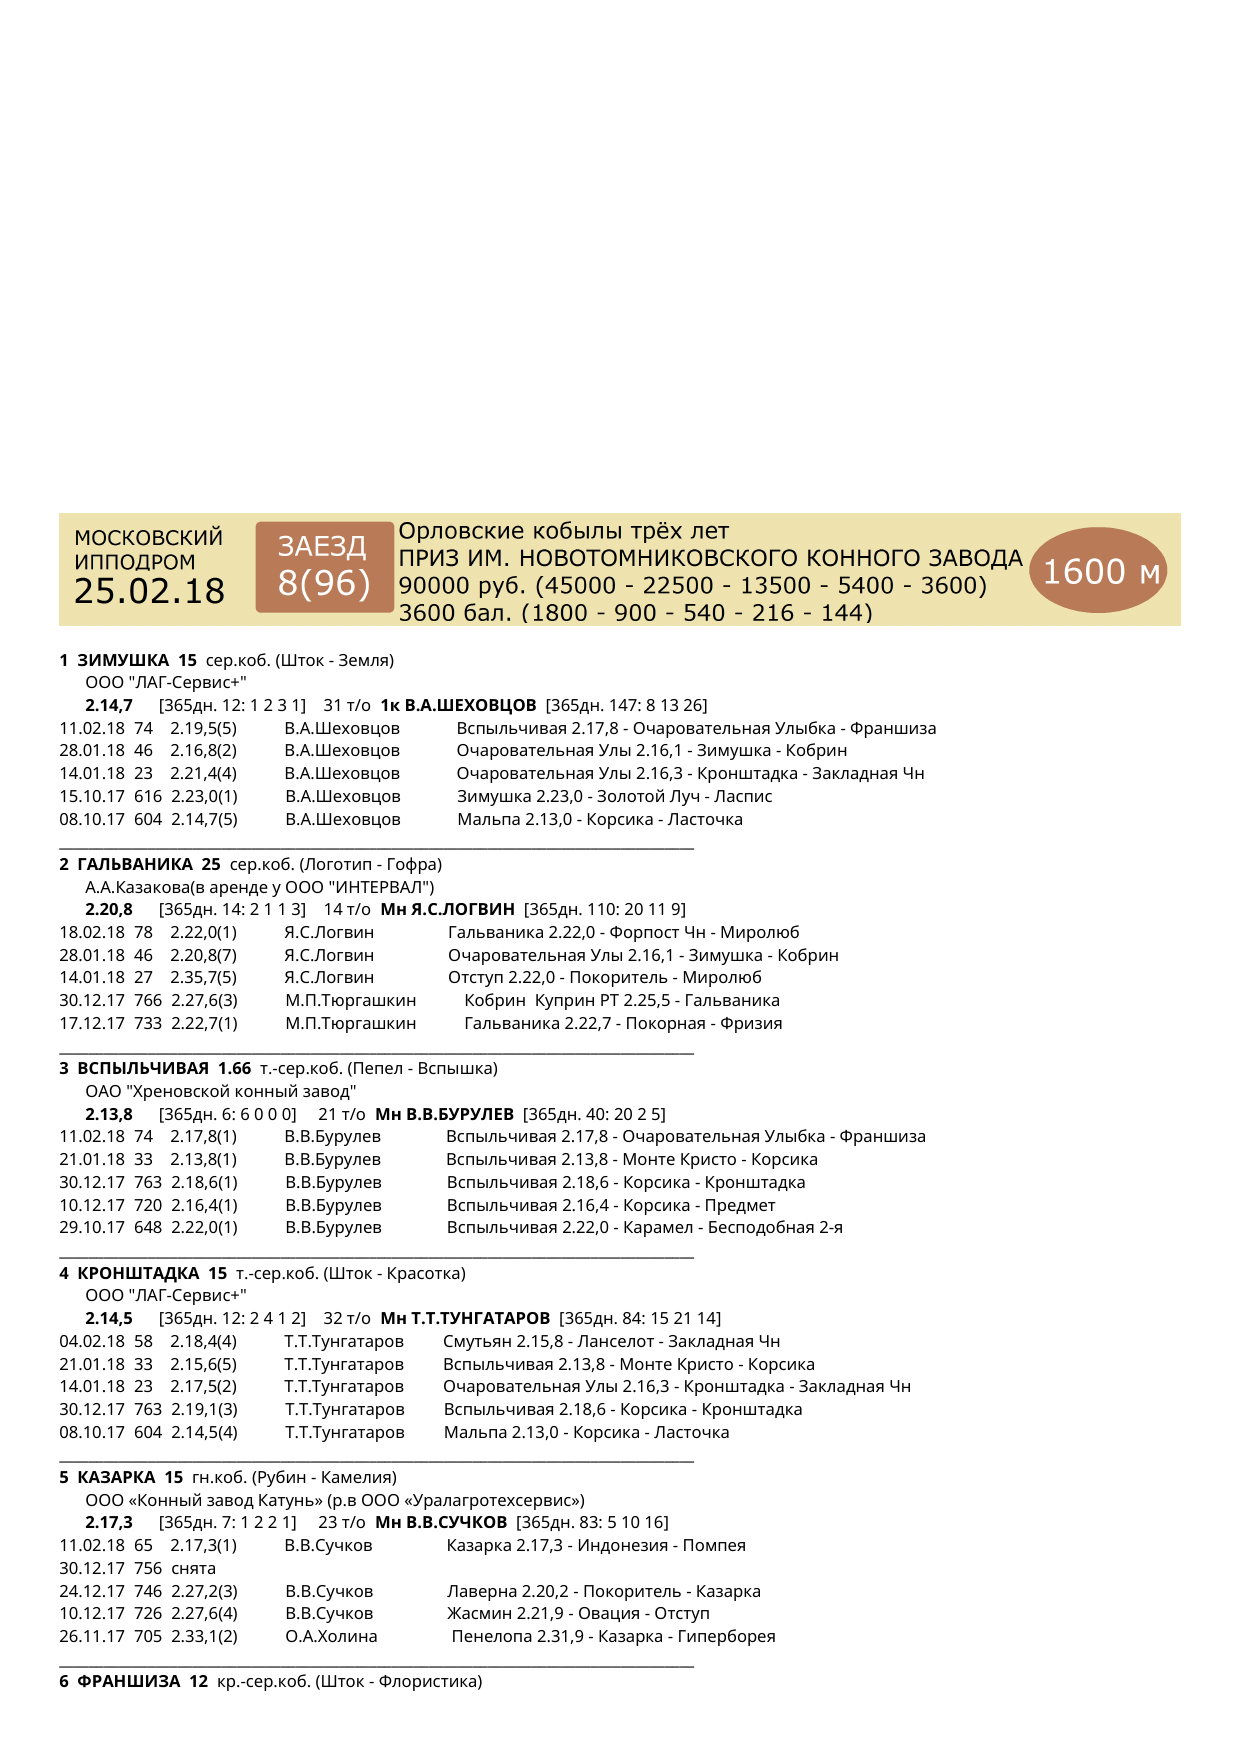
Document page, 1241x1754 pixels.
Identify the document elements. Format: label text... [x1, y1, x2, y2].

text 10.12.17 726 2.27,6(4) В.В.Сучков Жасмин 2.21,9 - Овация - Отступ [59, 1602, 1181, 1624]
text 30.12.17 766 2.27,6(3) М.П.Тюргашкин Кобрин Куприн РТ 2.25,5 - Гальваника [59, 989, 1181, 1011]
text 6 ФРАНШИЗА 12 кр.-сер.коб. (Шток - Флористика) [59, 1670, 1181, 1693]
text 28.01.18 46 2.20,8(7) Я.С.Логвин Очаровательная Улы 2.16,1 - Зимушка - Кобрин [59, 943, 1181, 966]
text 24.12.17 746 2.27,2(3) В.В.Сучков Лаверна 2.20,2 - Покоритель - Казарка [59, 1579, 1181, 1602]
text 30.12.17 763 2.19,1(3) Т.Т.Тунгатаров Вспыльчивая 2.18,6 - Корсика - Кронштадка [59, 1397, 1181, 1420]
text ОАО "Хреновской конный завод" [59, 1079, 1181, 1102]
text 10.12.17 720 2.16,4(1) В.В.Бурулев Вспыльчивая 2.16,4 - Корсика - Предмет [59, 1193, 1181, 1216]
text 04.02.18 58 2.18,4(4) Т.Т.Тунгатаров Смутьян 2.15,8 - Ланселот - Закладная Чн [59, 1329, 1181, 1352]
text 30.12.17 756 снята [59, 1556, 1181, 1579]
text 2.20,8 [365дн. 14: 2 1 1 3] 14 т/о Мн Я.С.ЛОГВИН [365дн. 110: 20 11 9] [59, 898, 1181, 921]
text ООО "ЛАГ-Сервис+" [59, 1284, 1181, 1307]
text ООО "ЛАГ-Сервис+" [59, 671, 1181, 693]
text 14.01.18 23 2.21,4(4) В.А.Шеховцов Очаровательная Улы 2.16,3 - Кронштадка - Закладная Чн [59, 762, 1181, 784]
text 17.12.17 733 2.22,7(1) М.П.Тюргашкин Гальваника 2.22,7 - Покорная - Фризия [59, 1011, 1181, 1034]
text 5 КАЗАРКА 15 гн.коб. (Рубин - Камелия) [59, 1466, 1181, 1488]
text 11.02.18 74 2.19,5(5) В.А.Шеховцов Вспыльчивая 2.17,8 - Очаровательная Улыбка - Франшиза [59, 716, 1181, 739]
text 26.11.17 705 2.33,1(2) О.А.Холина Пенелопа 2.31,9 - Казарка - Гиперборея [59, 1624, 1181, 1647]
text 2.17,3 [365дн. 7: 1 2 2 1] 23 т/о Мн В.В.СУЧКОВ [365дн. 83: 5 10 16] [59, 1511, 1181, 1534]
text 18.02.18 78 2.22,0(1) Я.С.Логвин Гальваника 2.22,0 - Форпост Чн - Миролюб [59, 921, 1181, 943]
text ______________________________________________________________________________________ [59, 1034, 1181, 1057]
text 4 КРОНШТАДКА 15 т.-сер.коб. (Шток - Красотка) [59, 1261, 1181, 1284]
text 2.13,8 [365дн. 6: 6 0 0 0] 21 т/о Мн В.В.БУРУЛЕВ [365дн. 40: 20 2 5] [59, 1102, 1181, 1125]
text 21.01.18 33 2.13,8(1) В.В.Бурулев Вспыльчивая 2.13,8 - Монте Кристо - Корсика [59, 1148, 1181, 1170]
picture [59, 513, 1182, 626]
text 1 ЗИМУШКА 15 сер.коб. (Шток - Земля) [59, 648, 1181, 671]
text 2.14,7 [365дн. 12: 1 2 3 1] 31 т/о 1к В.А.ШЕХОВЦОВ [365дн. 147: 8 13 26] [59, 693, 1181, 716]
text 11.02.18 65 2.17,3(1) В.В.Сучков Казарка 2.17,3 - Индонезия - Помпея [59, 1534, 1181, 1556]
text 29.10.17 648 2.22,0(1) В.В.Бурулев Вспыльчивая 2.22,0 - Карамел - Бесподобная 2-я [59, 1216, 1181, 1238]
text 08.10.17 604 2.14,5(4) Т.Т.Тунгатаров Мальпа 2.13,0 - Корсика - Ласточка [59, 1420, 1181, 1443]
text 28.01.18 46 2.16,8(2) В.А.Шеховцов Очаровательная Улы 2.16,1 - Зимушка - Кобрин [59, 739, 1181, 762]
text 30.12.17 763 2.18,6(1) В.В.Бурулев Вспыльчивая 2.18,6 - Корсика - Кронштадка [59, 1170, 1181, 1193]
text 15.10.17 616 2.23,0(1) В.А.Шеховцов Зимушка 2.23,0 - Золотой Луч - Ласпис [59, 784, 1181, 807]
text 2.14,5 [365дн. 12: 2 4 1 2] 32 т/о Мн Т.Т.ТУНГАТАРОВ [365дн. 84: 15 21 14] [59, 1307, 1181, 1329]
text А.А.Казакова(в аренде у ООО "ИНТЕРВАЛ") [59, 875, 1181, 898]
text 08.10.17 604 2.14,7(5) В.А.Шеховцов Мальпа 2.13,0 - Корсика - Ласточка [59, 807, 1181, 830]
text 14.01.18 27 2.35,7(5) Я.С.Логвин Отступ 2.22,0 - Покоритель - Миролюб [59, 966, 1181, 989]
text ______________________________________________________________________________________ [59, 1647, 1181, 1670]
text 3 ВСПЫЛЬЧИВАЯ 1.66 т.-сер.коб. (Пепел - Вспышка) [59, 1057, 1181, 1079]
text ______________________________________________________________________________________ [59, 830, 1181, 852]
text 11.02.18 74 2.17,8(1) В.В.Бурулев Вспыльчивая 2.17,8 - Очаровательная Улыбка - Франшиза [59, 1125, 1181, 1148]
text ООО «Конный завод Катунь» (р.в ООО «Уралагротехсервис») [59, 1488, 1181, 1511]
text ______________________________________________________________________________________ [59, 1238, 1181, 1261]
text 2 ГАЛЬВАНИКА 25 сер.коб. (Логотип - Гофра) [59, 852, 1181, 875]
text 21.01.18 33 2.15,6(5) Т.Т.Тунгатаров Вспыльчивая 2.13,8 - Монте Кристо - Корсика [59, 1352, 1181, 1375]
text 14.01.18 23 2.17,5(2) Т.Т.Тунгатаров Очаровательная Улы 2.16,3 - Кронштадка - Закладная Чн [59, 1375, 1181, 1397]
text ______________________________________________________________________________________ [59, 1443, 1181, 1466]
